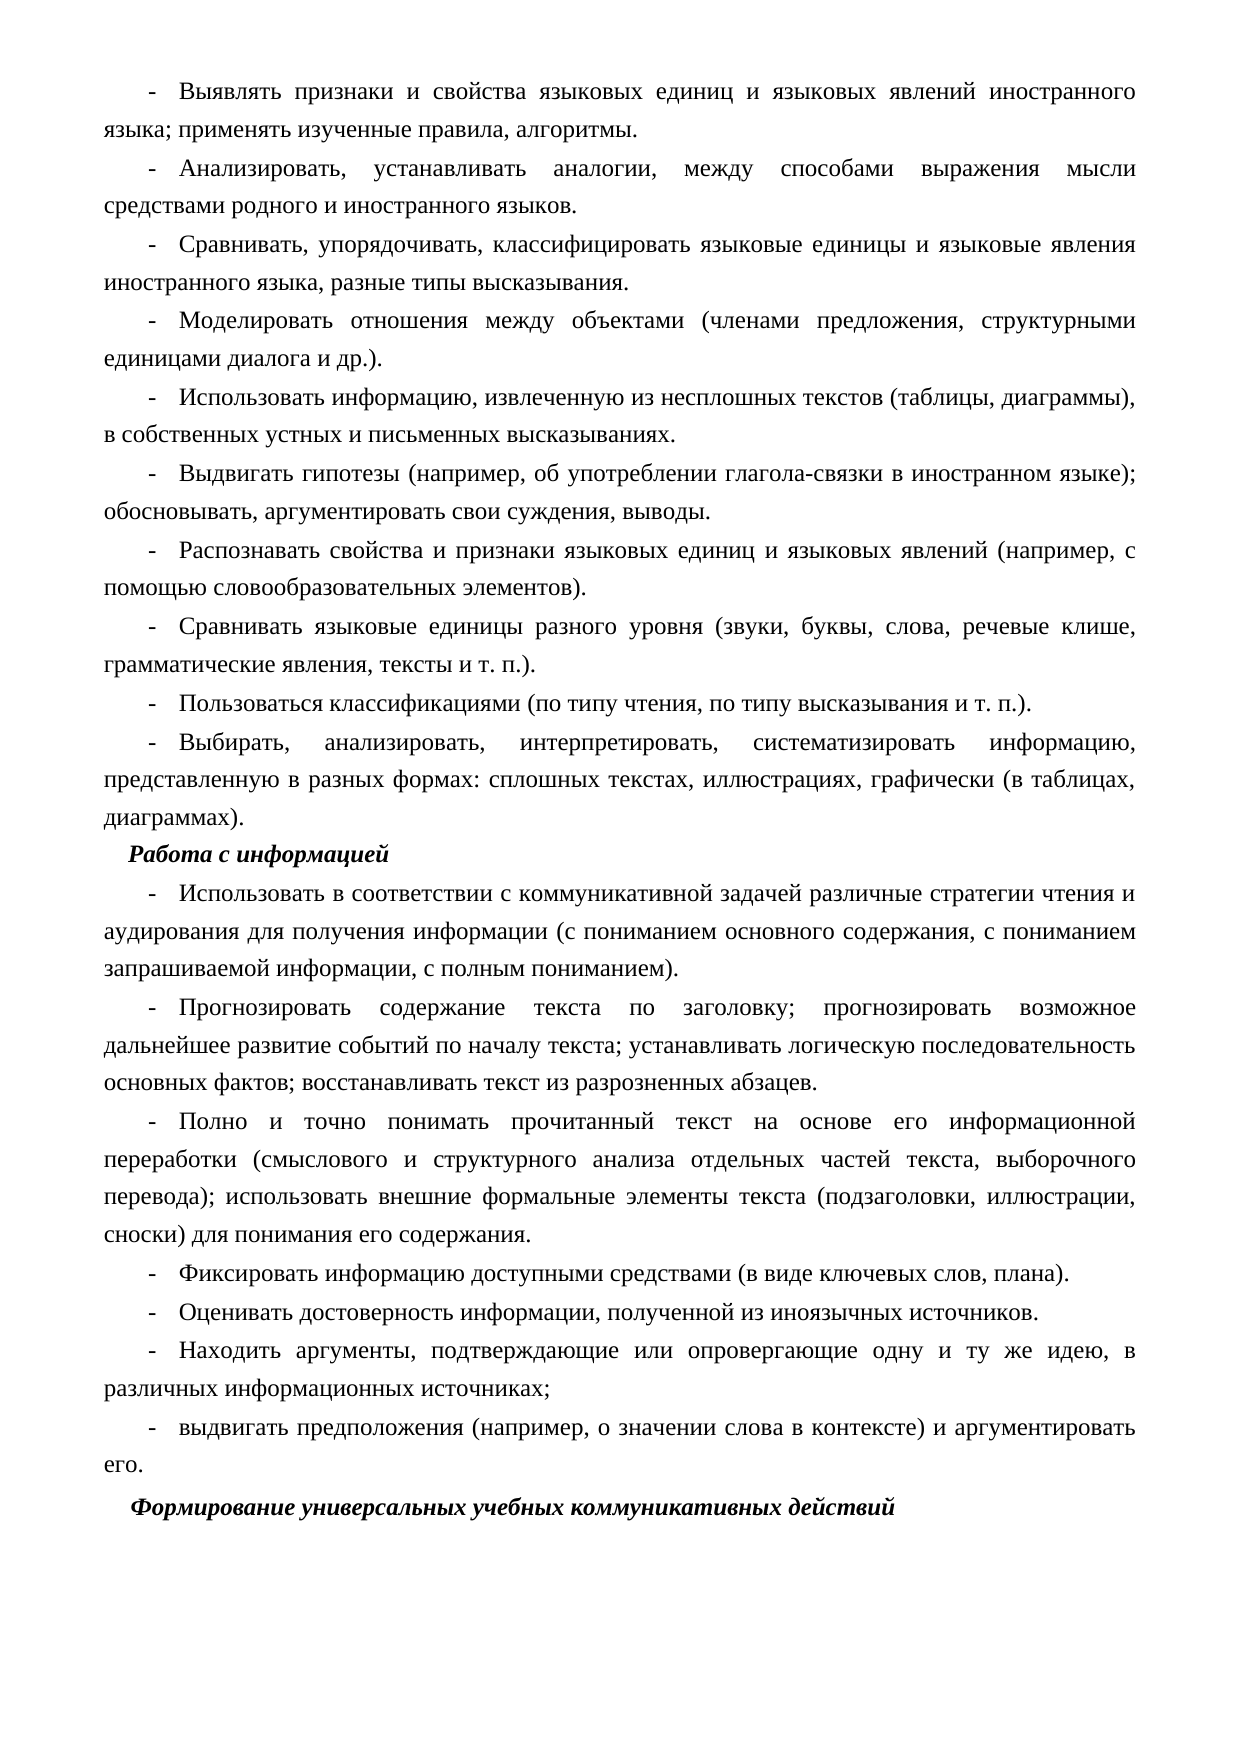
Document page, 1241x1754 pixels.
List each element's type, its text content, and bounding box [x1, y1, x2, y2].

list Сравнивать, упорядочивать, классифицировать языковые единицы и языковые явления иностранного языка, разные типы высказывания. [103, 222, 1137, 297]
list Выбирать, анализировать, интерпретировать, систематизировать информацию, представленную в разных формах: сплошных текстах, иллюстрациях, графически (в таблицах, диаграммах). [103, 720, 1137, 833]
list Использовать информацию, извлеченную из несплошных текстов (таблицы, диаграммы), в собственных устных и письменных высказываниях. [103, 375, 1137, 450]
list Полно и точно понимать прочитанный текст на основе его информационной переработки (смыслового и структурного анализа отдельных частей текста, выборочного перевода); использовать внешние формальные элементы текста (подзаголовки, иллюстрации, сноски) для понимания его содержания. [103, 1099, 1137, 1249]
list Фиксировать информацию доступными средствами (в виде ключевых слов, плана). [103, 1251, 1137, 1288]
list Пользоваться классификациями (по типу чтения, по типу высказывания и т. п.). [103, 681, 1137, 719]
list Сравнивать языковые единицы разного уровня (звуки, буквы, слова, речевые клише, грамматические явления, тексты и т. п.). [103, 605, 1137, 680]
list Выдвигать гипотезы (например, об употреблении глагола-связки в иностранном языке); обосновывать, аргументировать свои суждения, выводы. [103, 452, 1137, 527]
list выдвигать предположения (например, о значении слова в контексте) и аргументировать его. [103, 1405, 1137, 1480]
list Анализировать, устанавливать аналогии, между способами выражения мысли средствами родного и иностранного языков. [103, 146, 1137, 221]
text Формирование универсальных учебных коммуникативных действий [130, 1485, 1137, 1522]
list Распознавать свойства и признаки языковых единиц и языковых явлений (например, с помощью словообразовательных элементов). [103, 528, 1137, 603]
list Моделировать отношения между объектами (членами предложения, структурными единицами диалога и др.). [103, 299, 1137, 374]
text Работа с информацией [128, 833, 1137, 870]
list Оценивать достоверность информации, полученной из иноязычных источников. [103, 1290, 1137, 1327]
list Находить аргументы, подтверждающие или опровергающие одну и ту же идею, в различных информационных источниках; [103, 1329, 1137, 1404]
list Выявлять признаки и свойства языковых единиц и языковых явлений иностранного языка; применять изученные правила, алгоритмы. [103, 69, 1137, 144]
list Прогнозировать содержание текста по заголовку; прогнозировать возможное дальнейшее развитие событий по началу текста; устанавливать логическую последовательность основных фактов; восстанавливать текст из разрозненных абзацев. [103, 986, 1137, 1098]
list Использовать в соответствии с коммуникативной задачей различные стратегии чтения и аудирования для получения информации (с пониманием основного содержания, с пониманием запрашиваемой информации, с полным пониманием). [103, 872, 1137, 984]
